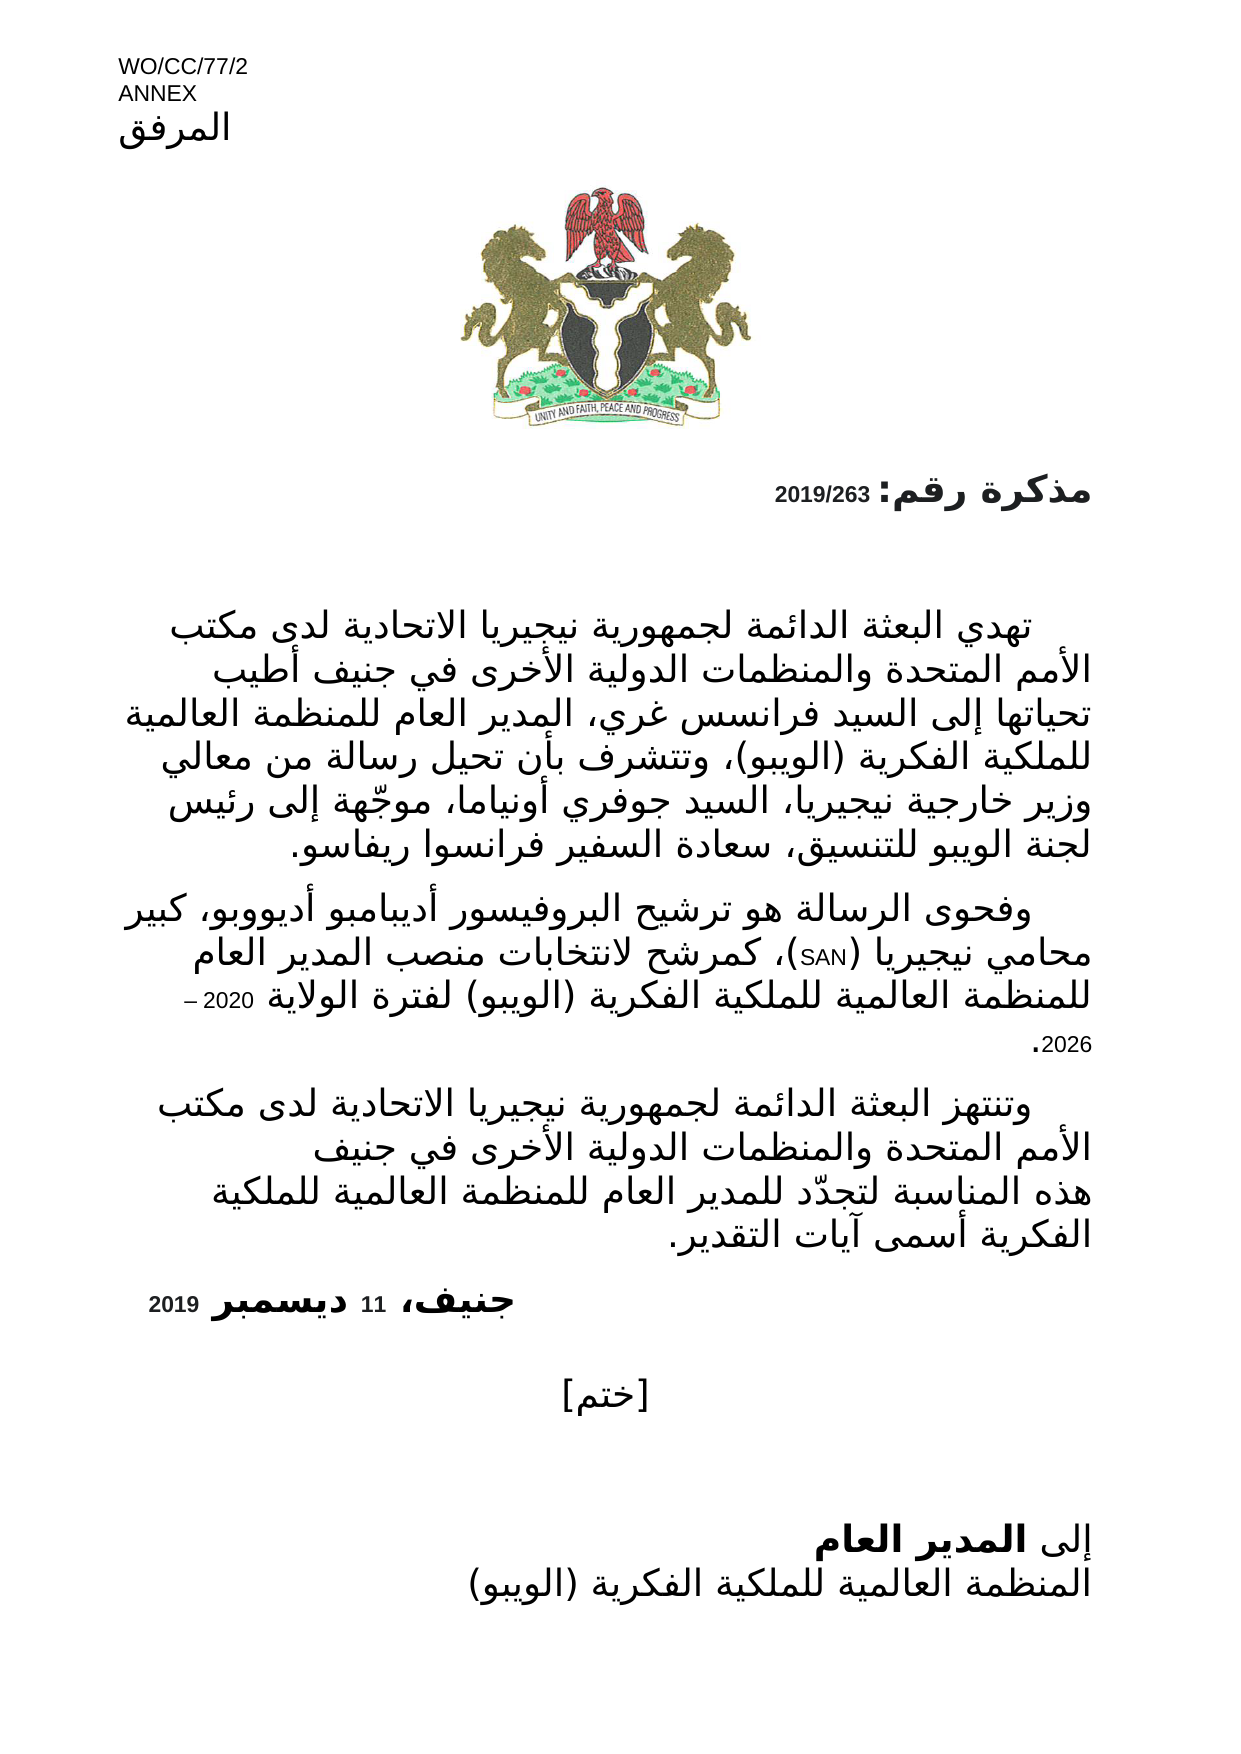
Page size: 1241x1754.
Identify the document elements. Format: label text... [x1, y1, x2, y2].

text وفحوى الرسالة هو ترشيح البروفيسور أديبامبو أديووبو، كبير محامي نيجيريا (SAN)، كمرشح لانتخابات منصب المدير العام للمنظمة العالمية للملكية الفكرية (الويبو) لفترة الولاية 2020 – 2026. [118, 887, 1092, 1061]
text تهدي البعثة الدائمة لجمهورية نيجيريا الاتحادية لدى مكتب الأمم المتحدة والمنظمات الدولية الأخرى في جنيف أطيب تحياتها إلى السيد فرانسس غري، المدير العام للمنظمة العالمية للملكية الفكرية (الويبو)، وتتشرف بأن تحيل رسالة من معالي وزير خارجية نيجيريا، السيد جوفري أونياما، موجّهة إلى رئيس لجنة الويبو للتنسيق، سعادة السفير فرانسوا ريفاسو. [118, 604, 1092, 866]
text إلى المدير العام [118, 1518, 1092, 1562]
text المنظمة العالمية للملكية الفكرية (الويبو) [118, 1562, 1092, 1605]
text جنيف، 11 ديسمبر 2019 [118, 1277, 516, 1321]
text مذكرة رقم: 2019/263 [118, 468, 1092, 511]
text وتنتهز البعثة الدائمة لجمهورية نيجيريا الاتحادية لدى مكتب الأمم المتحدة والمنظمات الدولية الأخرى في جنيف هذه المناسبة لتجدّد للمدير العام للمنظمة العالمية للملكية الفكرية أسمى آيات التقدير. [118, 1082, 1092, 1257]
text [ختم] [118, 1372, 1092, 1416]
